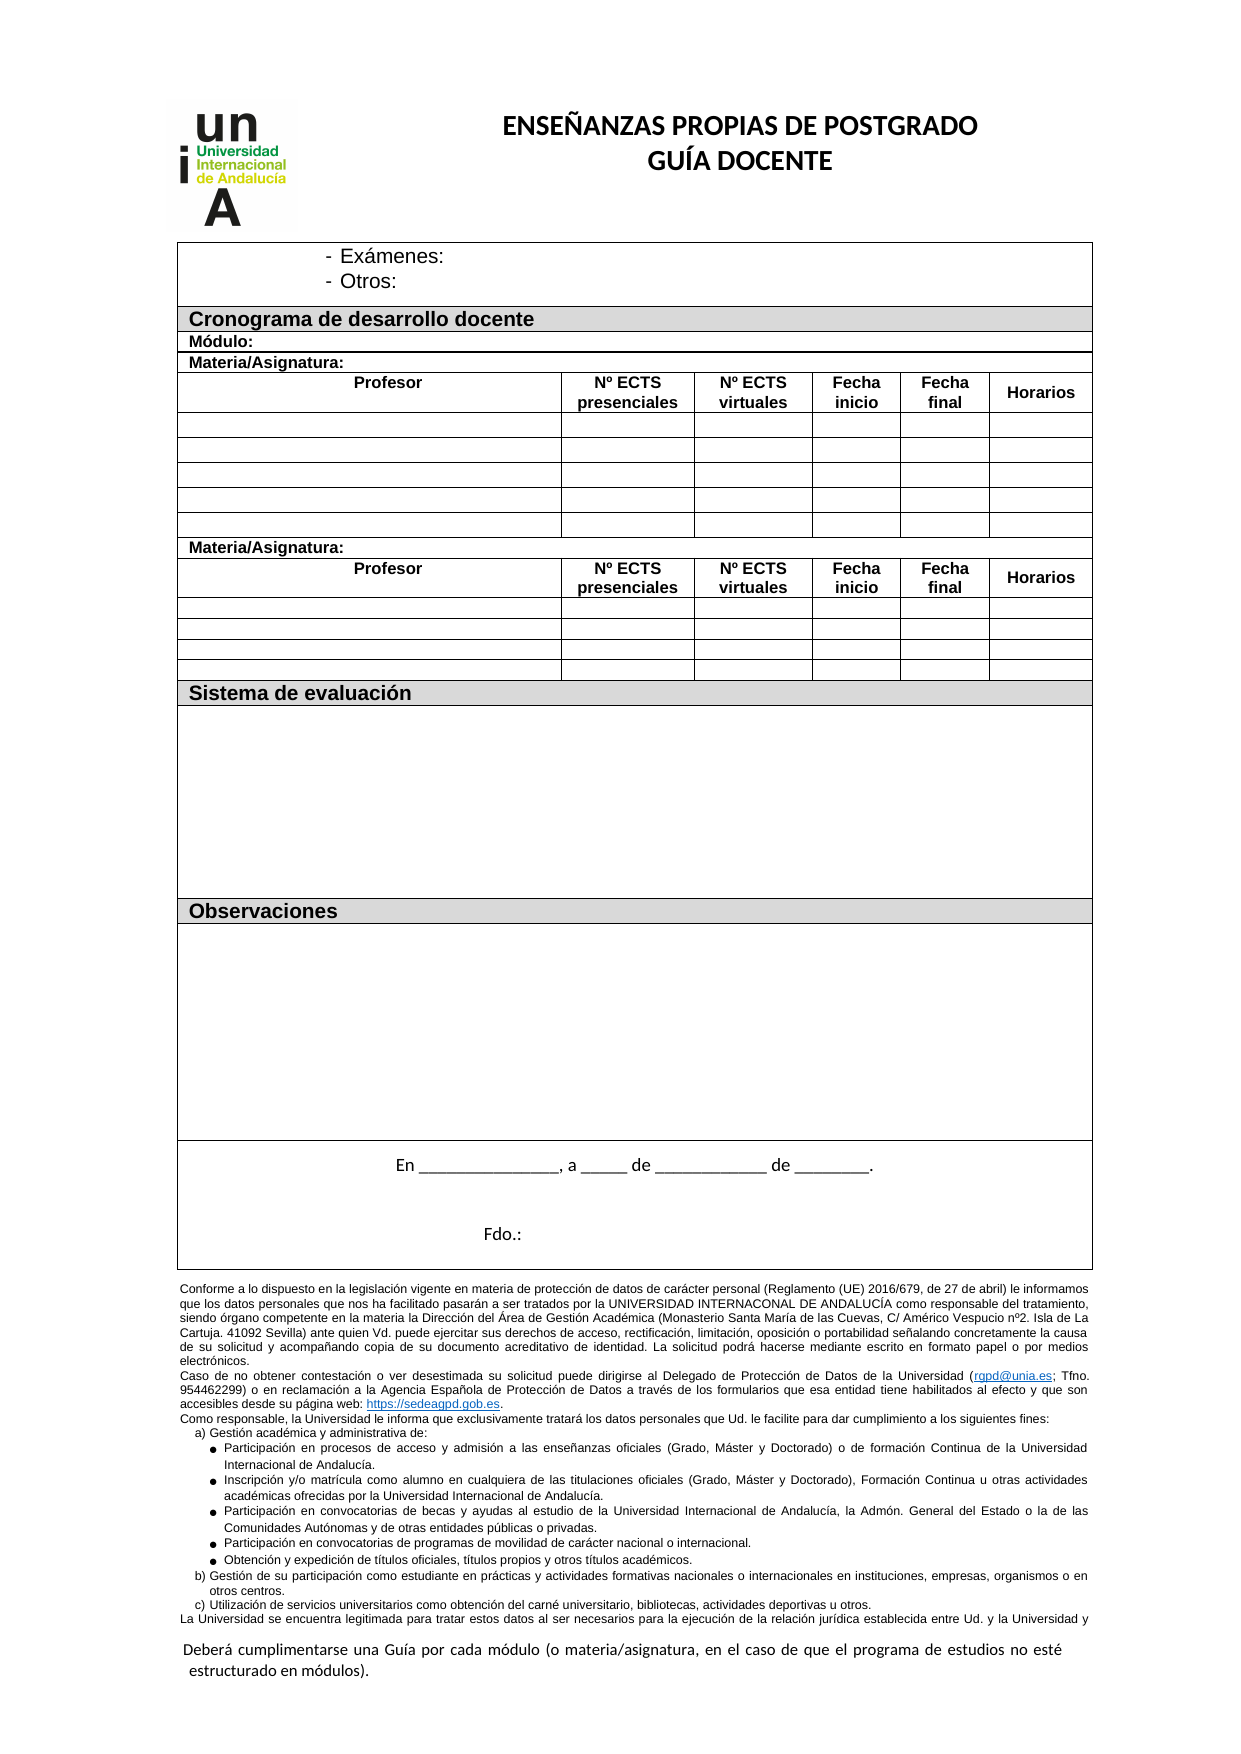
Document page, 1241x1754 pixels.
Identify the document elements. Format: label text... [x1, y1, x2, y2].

table_cell [178, 438, 561, 462]
table_cell [813, 438, 900, 462]
table_cell [178, 660, 561, 680]
table_cell [178, 513, 561, 537]
table_cell [990, 513, 1092, 537]
table_cell Nº ECTS presenciales [562, 373, 694, 412]
table_cell [695, 463, 812, 487]
table_cell [695, 438, 812, 462]
table_cell En _______________, a _____ de ____________ de ________. Fdo.: [178, 1141, 1092, 1269]
table_cell [813, 463, 900, 487]
table_cell [178, 924, 1092, 1139]
table_cell Fecha inicio [813, 559, 900, 597]
table_cell [990, 640, 1092, 659]
table_cell Observaciones [178, 899, 1092, 923]
table_cell [901, 438, 989, 462]
table_cell [901, 619, 989, 638]
table_cell [990, 660, 1092, 680]
table_cell [813, 619, 900, 638]
table_cell [695, 660, 812, 680]
table_cell [562, 488, 694, 512]
table_cell [562, 598, 694, 618]
picture [165, 99, 299, 232]
table_cell [178, 619, 561, 638]
table_cell [813, 640, 900, 659]
table_cell [695, 413, 812, 437]
table_cell [990, 438, 1092, 462]
table_cell [178, 488, 561, 512]
table_cell [990, 619, 1092, 638]
table_cell Módulo: [178, 332, 1092, 351]
table_cell Cronograma de desarrollo docente [178, 307, 1092, 331]
table_cell [562, 463, 694, 487]
table_cell [695, 513, 812, 537]
table_cell [562, 619, 694, 638]
table_cell Fecha inicio [813, 373, 900, 412]
table_cell Materia/Asignatura: [178, 353, 1092, 372]
table_cell [178, 598, 561, 618]
table_cell [178, 640, 561, 659]
table_cell [562, 413, 694, 437]
table_cell [178, 706, 1092, 898]
table_cell [695, 640, 812, 659]
table_cell Profesor [178, 559, 561, 597]
table_cell [562, 660, 694, 680]
table_cell Nº ECTS presenciales [562, 559, 694, 597]
table_cell Horarios [990, 373, 1092, 412]
table_cell Nº ECTS virtuales [695, 559, 812, 597]
table_cell [695, 598, 812, 618]
table_cell Profesor [178, 373, 561, 412]
table_cell [562, 438, 694, 462]
table_cell [562, 640, 694, 659]
table_cell Materia/Asignatura: [178, 538, 1092, 557]
table_cell [562, 513, 694, 537]
table_cell [813, 598, 900, 618]
table_cell Fecha final [901, 559, 989, 597]
table_cell [901, 513, 989, 537]
table_cell [901, 488, 989, 512]
table_cell [813, 660, 900, 680]
table_cell [901, 660, 989, 680]
table_cell [695, 619, 812, 638]
table_cell Fecha final [901, 373, 989, 412]
table_cell [901, 463, 989, 487]
table_cell [901, 413, 989, 437]
table_cell [813, 488, 900, 512]
table_cell [695, 488, 812, 512]
table_cell Sistema de evaluación [178, 681, 1092, 705]
table_cell Nº ECTS virtuales [695, 373, 812, 412]
table_cell Horarios [990, 559, 1092, 597]
table_cell [990, 413, 1092, 437]
table_cell [178, 413, 561, 437]
table_cell [990, 488, 1092, 512]
table_cell [901, 640, 989, 659]
table_cell [178, 463, 561, 487]
table_cell [990, 598, 1092, 618]
table_cell [901, 598, 989, 618]
table_cell [813, 513, 900, 537]
table_cell [990, 463, 1092, 487]
table_cell [813, 413, 900, 437]
